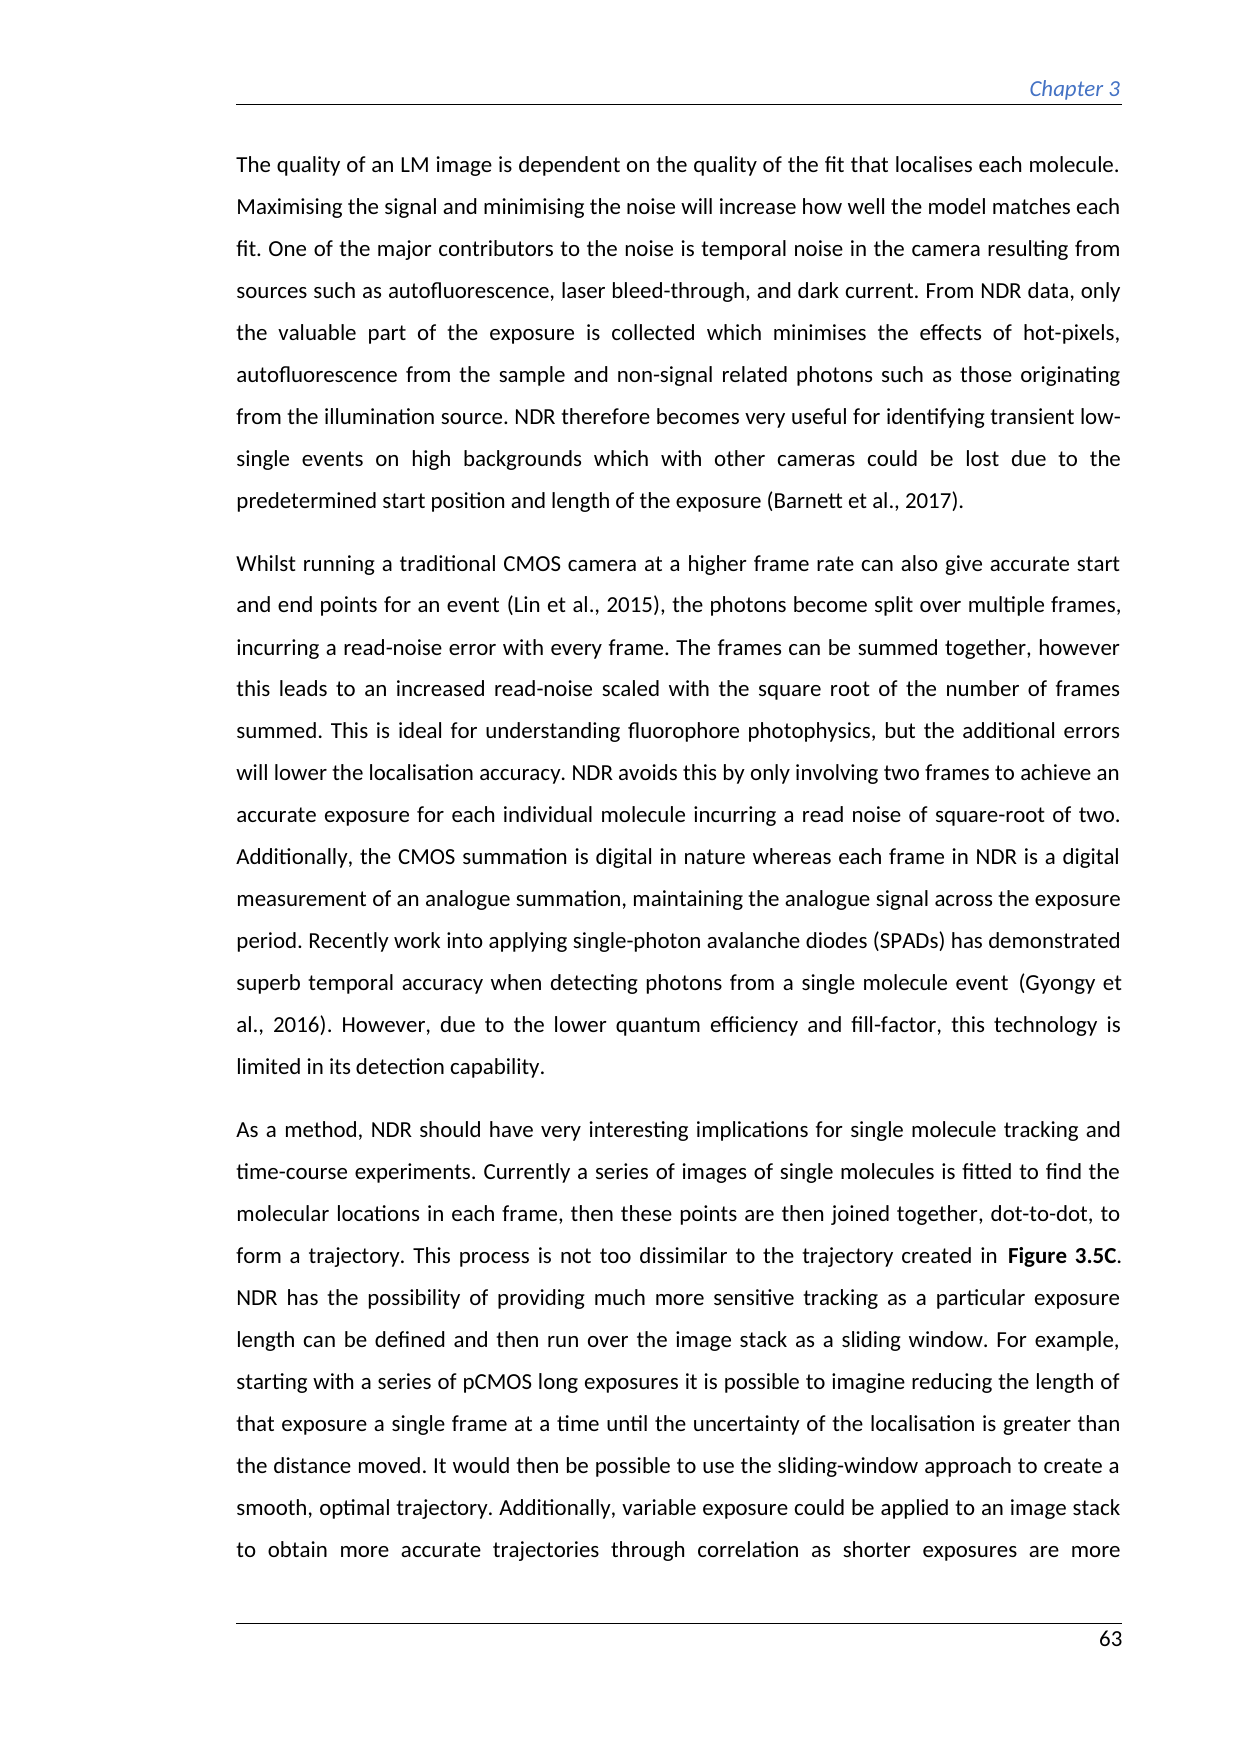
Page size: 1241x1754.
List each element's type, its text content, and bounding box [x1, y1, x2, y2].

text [236, 1115, 1122, 1563]
text Whilst running a traditional CMOS camera at a higher frame rate can also give accurate start and end points for an event (Lin et al., 2015), the photons become split over multiple frames, incurring a read-noise error with every frame. The frames can be summed together, however this leads to an increased read-noise scaled with the square root of the number of frames summed. This is ideal for understanding fluorophore photophysics, but the additional errors will lower the localisation accuracy. NDR avoids this by only involving two frames to achieve an accurate exposure for each individual molecule incurring a read noise of square-root of two. Additionally, the CMOS summation is digital in nature whereas each frame in NDR is a digital measurement of an analogue summation, maintaining the analogue signal across the exposure period. Recently work into applying single-photon avalanche diodes (SPADs) has demonstrated superb temporal accuracy when detecting photons from a single molecule event (Gyongy et al., 2016). However, due to the lower quantum efficiency and fill-factor, this technology is limited in its detection capability. [236, 549, 1122, 1080]
text The quality of an LM image is dependent on the quality of the fit that localises each molecule. Maximising the signal and minimising the noise will increase how well the model matches each fit. One of the major contributors to the noise is temporal noise in the camera resulting from sources such as autofluorescence, laser bleed-through, and dark current. From NDR data, only the valuable part of the exposure is collected which minimises the effects of hot-pixels, autofluorescence from the sample and non-signal related photons such as those originating from the illumination source. NDR therefore becomes very useful for identifying transient low-single events on high backgrounds which with other cameras could be lost due to the predetermined start position and length of the exposure (Barnett et al., 2017). [236, 150, 1122, 514]
